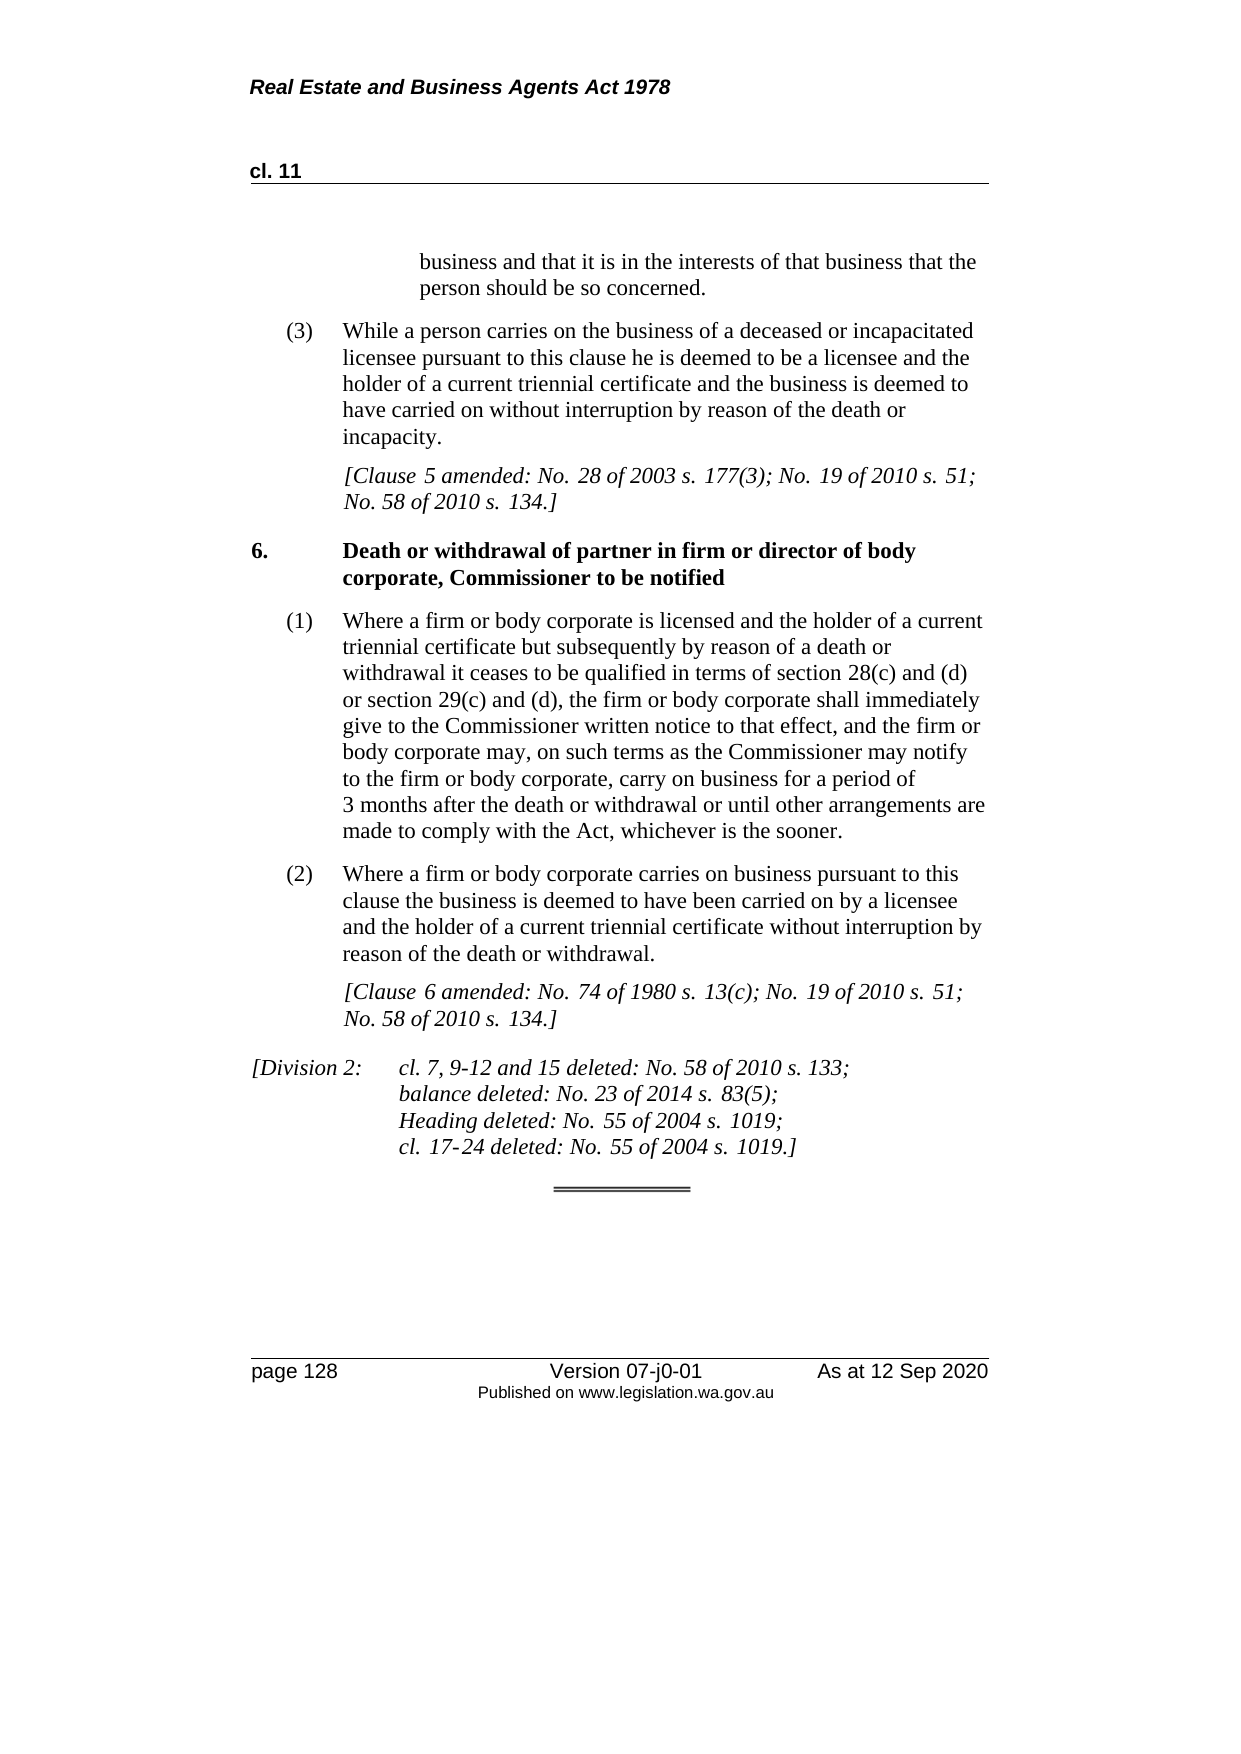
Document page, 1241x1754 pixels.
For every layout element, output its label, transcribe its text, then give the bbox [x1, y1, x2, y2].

text (2) Where a firm or body corporate carries on business pursuant to this clause the business is deemed to have been carried on by a licensee and the holder of a current triennial certificate without interruption by reason of the death or withdrawal. [251, 861, 989, 966]
text [Clause 5 amended: No. 28 of 2003 s. 177(3); No. 19 of 2010 s. 51; No. 58 of 2010 s. 134.] [251, 462, 989, 514]
subtitle 6. Death or withdrawal of partner in firm or director of body corporate, Commissioner to be notified [251, 537, 989, 590]
text (1) Where a firm or body corporate is licensed and the holder of a current triennial certificate but subsequently by reason of a death or withdrawal it ceases to be qualified in terms of section 28(c) and (d) or section 29(c) and (d), the firm or body corporate shall immediately give to the Commissioner written notice to that effect, and the firm or body corporate may, on such terms as the Commissioner may notify to the firm or body corporate, carry on business for a period of 3 months after the death or withdrawal or until other arrangements are made to comply with the Act, whichever is the sooner. [251, 607, 989, 844]
text (3) While a person carries on the business of a deceased or incapacitated licensee pursuant to this clause he is deemed to be a licensee and the holder of a current triennial certificate and the business is deemed to have carried on without interruption by reason of the death or incapacity. [251, 317, 989, 449]
picture [543, 1176, 697, 1205]
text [251, 248, 989, 301]
text [Division 2: cl. 7, 9-12 and 15 deleted: No. 58 of 2010 s. 133; balance deleted: No. 23 of 2014 s. 83(5); Heading deleted: No. 55 of 2004 s. 1019; cl. 17-24 deleted: No. 55 of 2004 s. 1019.] [251, 1054, 989, 1159]
text [Clause 6 amended: No. 74 of 1980 s. 13(c); No. 19 of 2010 s. 51; No. 58 of 2010 s. 134.] [251, 978, 989, 1031]
